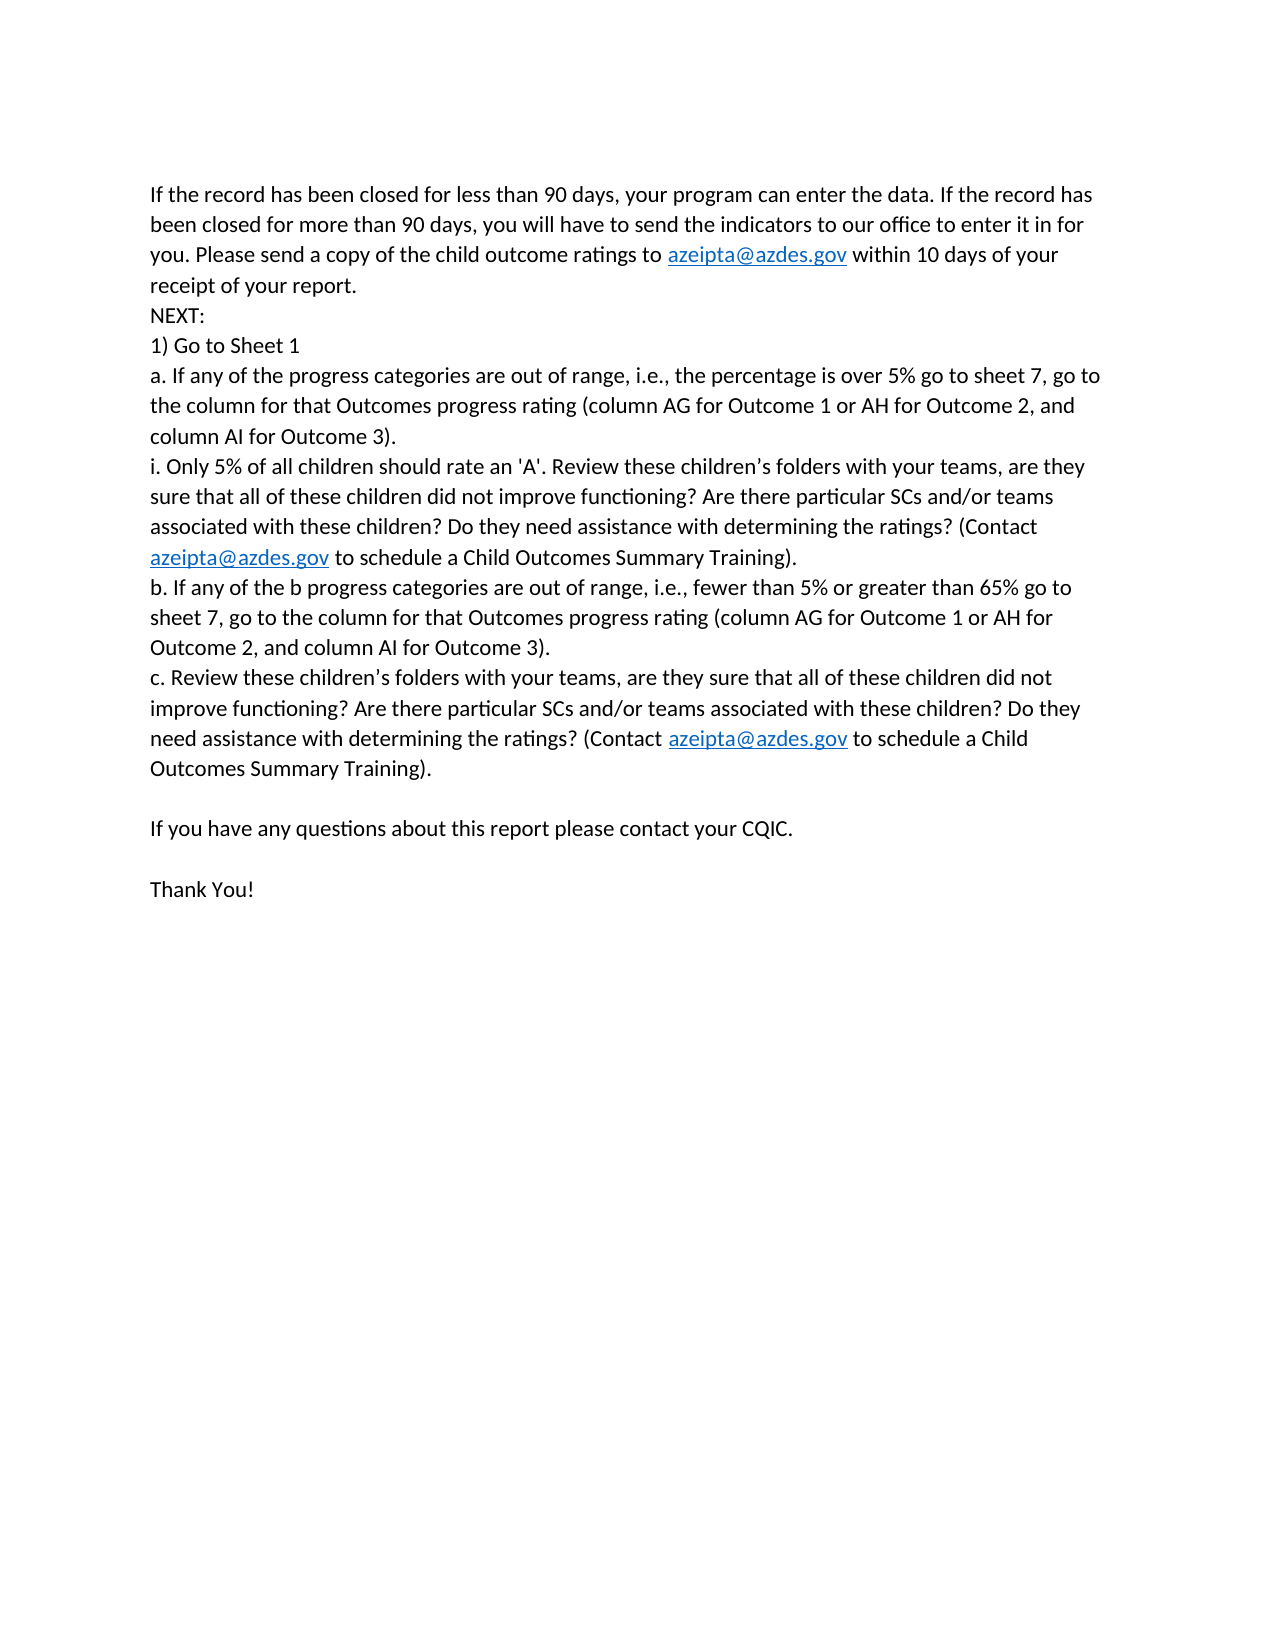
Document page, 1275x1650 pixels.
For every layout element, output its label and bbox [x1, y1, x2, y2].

text [150, 150, 1125, 903]
